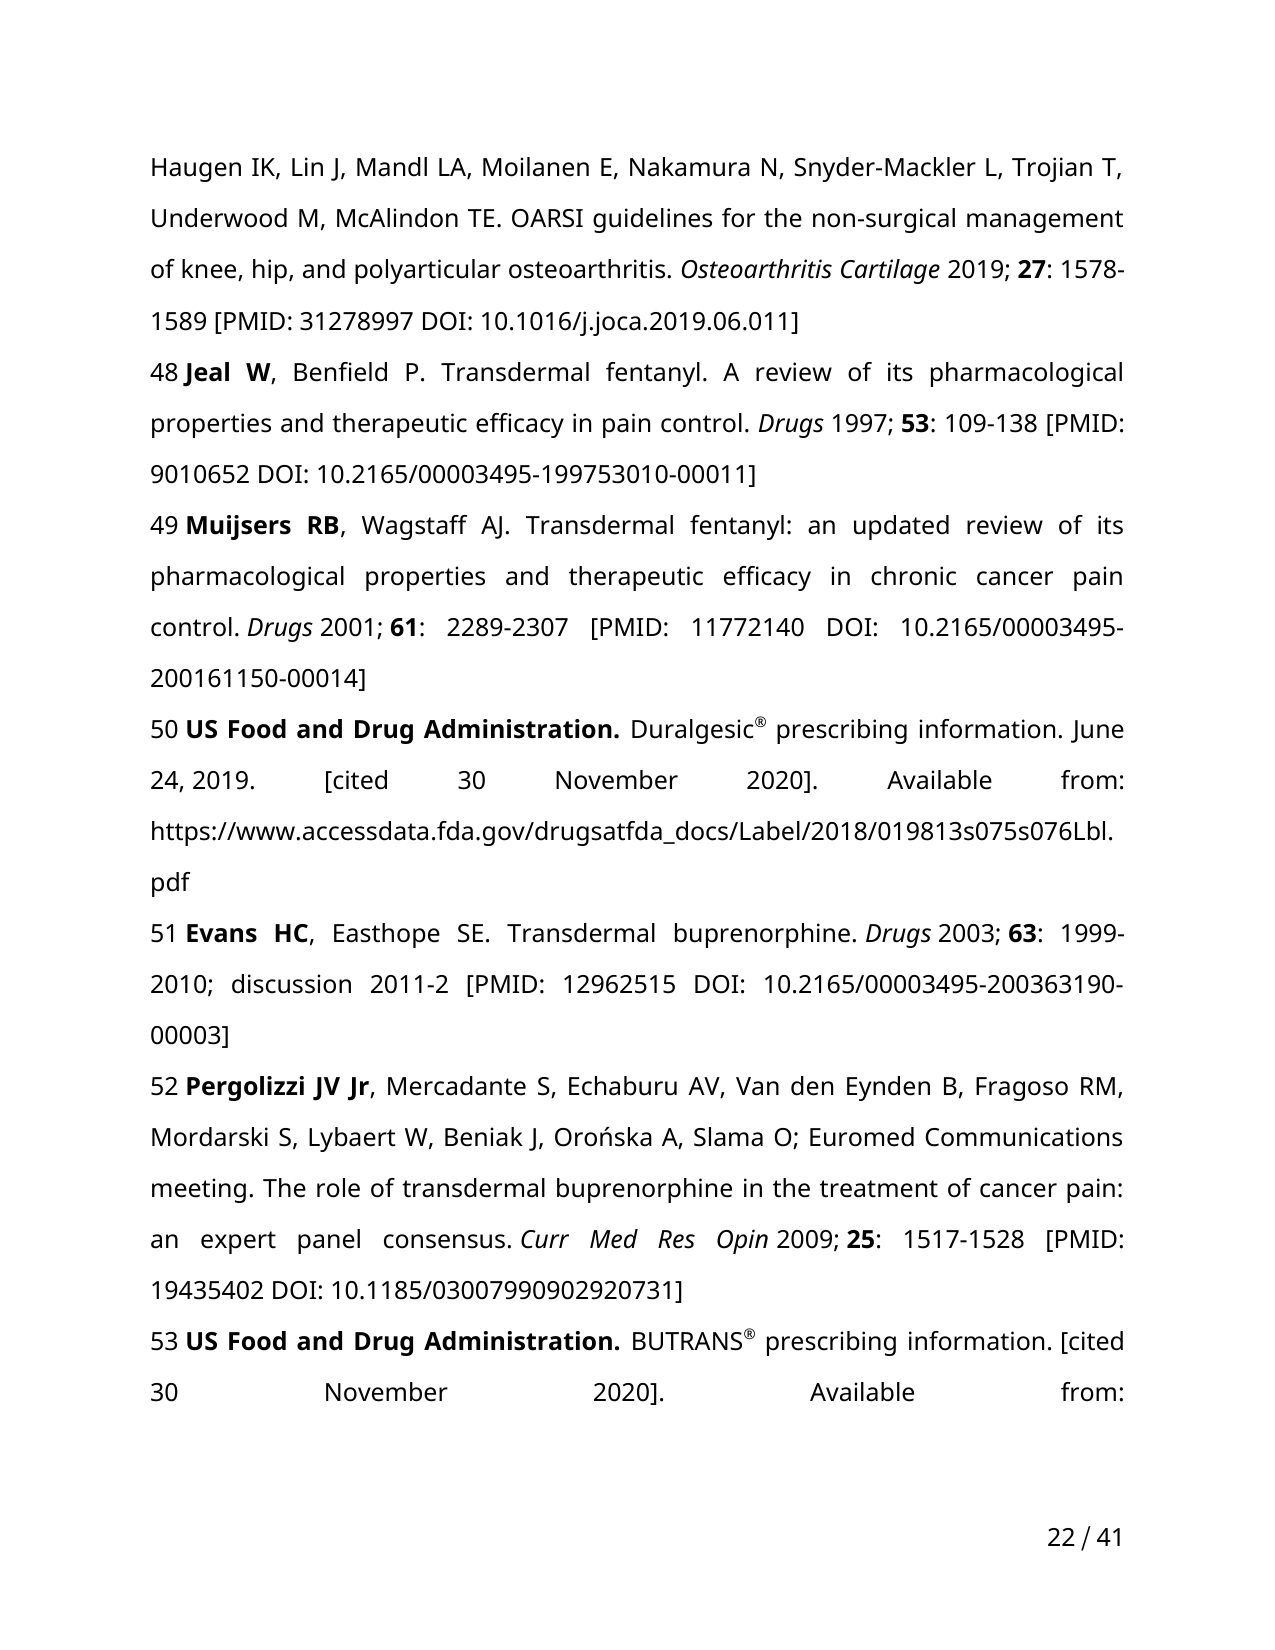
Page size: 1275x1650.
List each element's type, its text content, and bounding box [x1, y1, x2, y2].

text 49 Muijsers RB, Wagstaff AJ. Transdermal fentanyl: an updated review of its pharmacological properties and therapeutic efficacy in chronic cancer pain control. Drugs 2001; 61: 2289-2307 [PMID: 11772140 DOI: 10.2165/00003495-200161150-00014] [150, 507, 1125, 694]
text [150, 150, 1125, 337]
text 52 Pergolizzi JV Jr, Mercadante S, Echaburu AV, Van den Eynden B, Fragoso RM, Mordarski S, Lybaert W, Beniak J, Orońska A, Slama O; Euromed Communications meeting. The role of transdermal buprenorphine in the treatment of cancer pain: an expert panel consensus. Curr Med Res Opin 2009; 25: 1517-1528 [PMID: 19435402 DOI: 10.1185/03007990902920731] [150, 1069, 1125, 1307]
text 48 Jeal W, Benfield P. Transdermal fentanyl. A review of its pharmacological properties and therapeutic efficacy in pain control. Drugs 1997; 53: 109-138 [PMID: 9010652 DOI: 10.2165/00003495-199753010-00011] [150, 354, 1125, 490]
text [150, 1324, 1125, 1409]
text 50 US Food and Drug Administration. Duralgesic® prescribing information. June 24, 2019. [cited 30 November 2020]. Available from: https://www.accessdata.fda.gov/drugsatfda_docs/Label/2018/019813s075s076Lbl.pdf [150, 711, 1125, 899]
text 51 Evans HC, Easthope SE. Transdermal buprenorphine. Drugs 2003; 63: 1999-2010; discussion 2011-2 [PMID: 12962515 DOI: 10.2165/00003495-200363190-00003] [150, 916, 1125, 1052]
